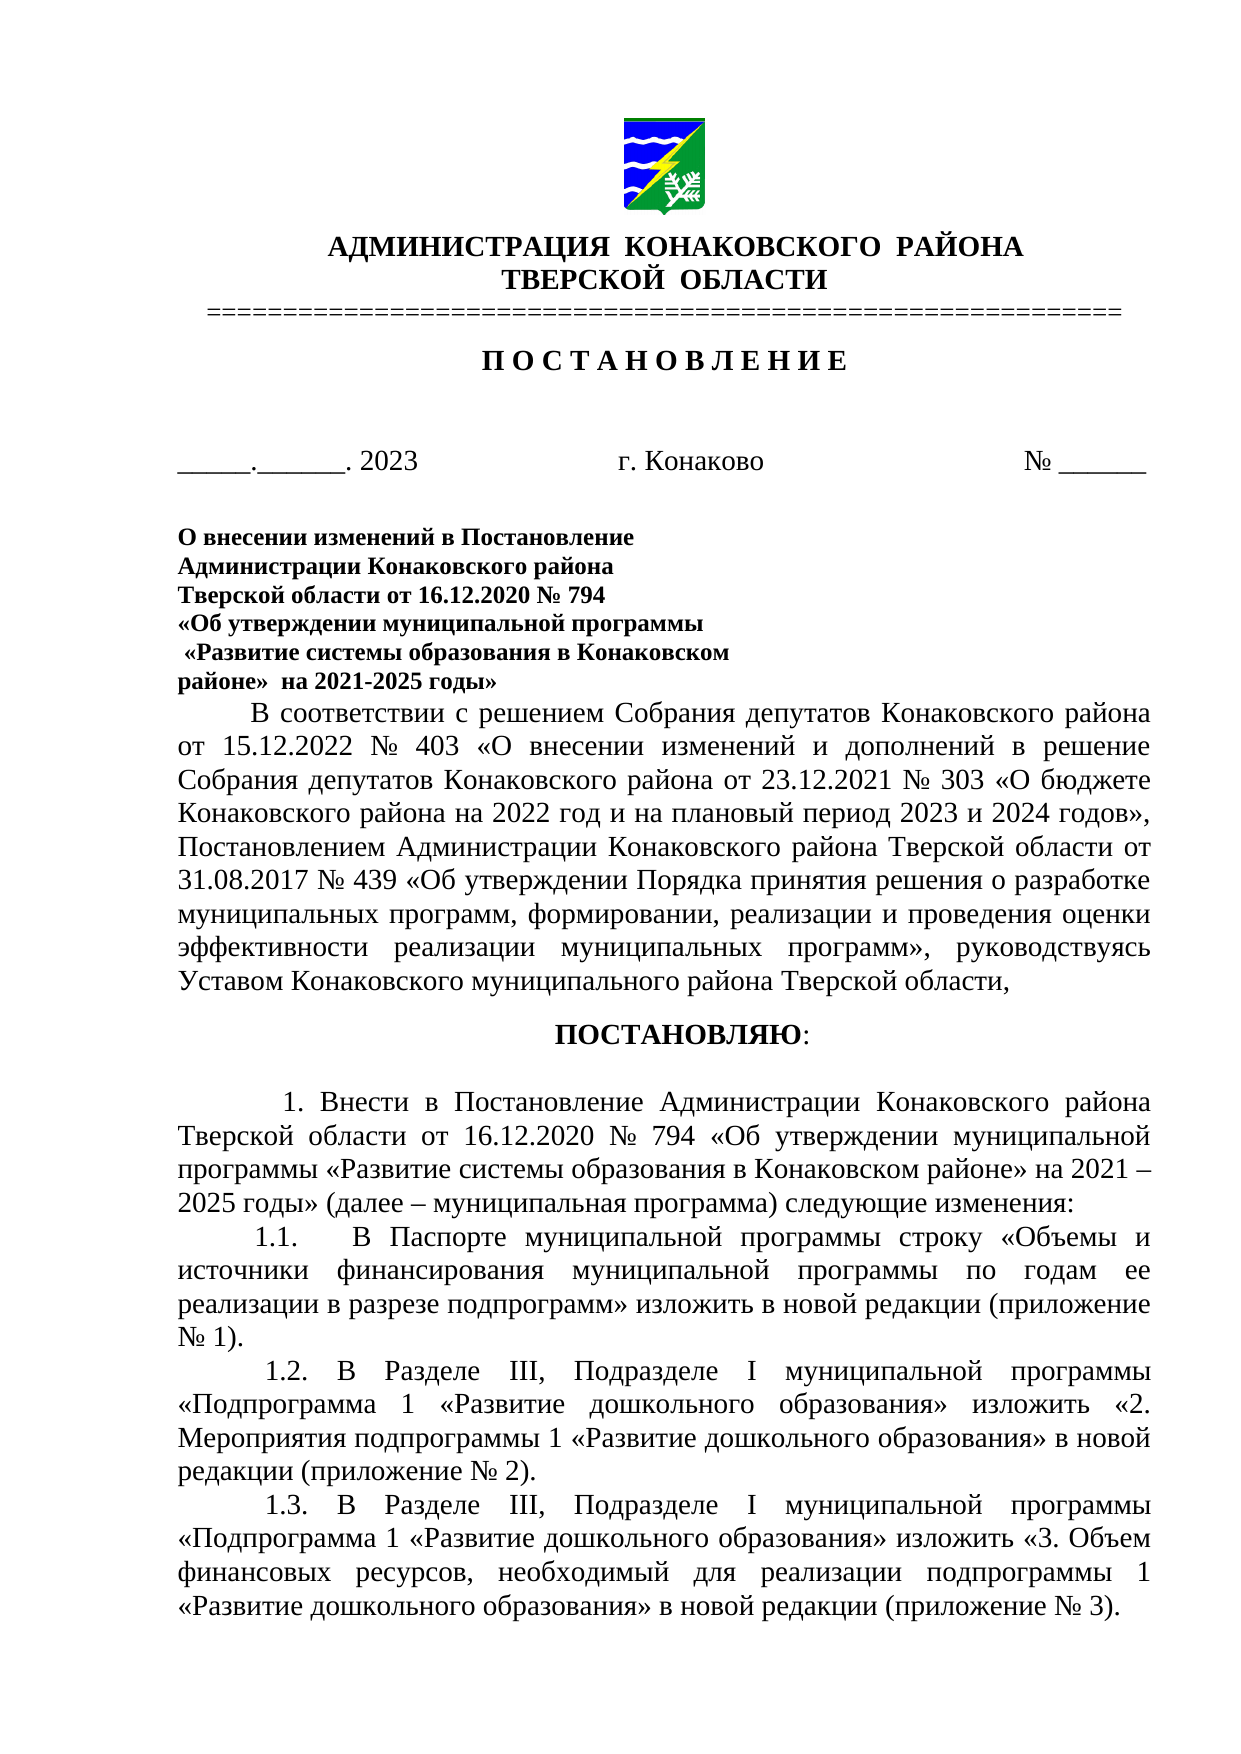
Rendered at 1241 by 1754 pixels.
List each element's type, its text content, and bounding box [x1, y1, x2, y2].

text _____.______. 2023 г. Конаково № ______ [177, 443, 1147, 477]
text П О С Т А Н О В Л Е Н И Е [177, 343, 1151, 376]
text «Развитие системы образования в Конаковском [177, 637, 1152, 666]
text 1.3. В Разделе III, Подразделе I муниципальной программы «Подпрограмма 1 «Развитие дошкольного образования» изложить «3. Объем финансовых ресурсов, необходимый для реализации подпрограммы 1 «Развитие дошкольного образования» в новой редакции (приложение № 3). [177, 1487, 1152, 1621]
text ПОСТАНОВЛЯЮ: [213, 1017, 1152, 1051]
text «Об утверждении муниципальной программы [177, 608, 1152, 637]
text 1. Внести в Постановление Администрации Конаковского района Тверской области от 16.12.2020 № 794 «Об утверждении муниципальной программы «Развитие системы образования в Конаковском районе» на 2021 – 2025 годы» (далее – муниципальная программа) следующие изменения: [177, 1084, 1152, 1219]
text ============================================================ [177, 296, 1151, 327]
text О внесении изменений в Постановление [177, 522, 1152, 551]
text 1.2. В Разделе III, Подразделе I муниципальной программы «Подпрограмма 1 «Развитие дошкольного образования» изложить «2. Мероприятия подпрограммы 1 «Развитие дошкольного образования» в новой редакции (приложение № 2). [177, 1353, 1152, 1487]
text Тверской области от 16.12.2020 № 794 [177, 580, 1152, 608]
text ТВЕРСКОЙ ОБЛАСТИ [177, 262, 1151, 296]
text В соответствии с решением Собрания депутатов Конаковского района от 15.12.2022 № 403 «О внесении изменений и дополнений в решение Собрания депутатов Конаковского района от 23.12.2021 № 303 «О бюджете Конаковского района на 2022 год и на плановый период 2023 и 2024 годов», Постановлением Администрации Конаковского района Тверской области от 31.08.2017 № 439 «Об утверждении Порядка принятия решения о разработке муниципальных программ, формировании, реализации и проведения оценки эффективности реализации муниципальных программ», руководствуясь Уставом Конаковского муниципального района Тверской области, [177, 695, 1152, 997]
text районе» на 2021-2025 годы» [177, 666, 1152, 695]
text АДМИНИСТРАЦИЯ КОНАКОВСКОГО РАЙОНА [177, 229, 1151, 262]
text Администрации Конаковского района [177, 551, 1152, 580]
text 1.1. В Паспорте муниципальной программы строку «Объемы и источники финансирования муниципальной программы по годам ее реализации в разрезе подпрограмм» изложить в новой редакции (приложение № 1). [177, 1219, 1152, 1353]
